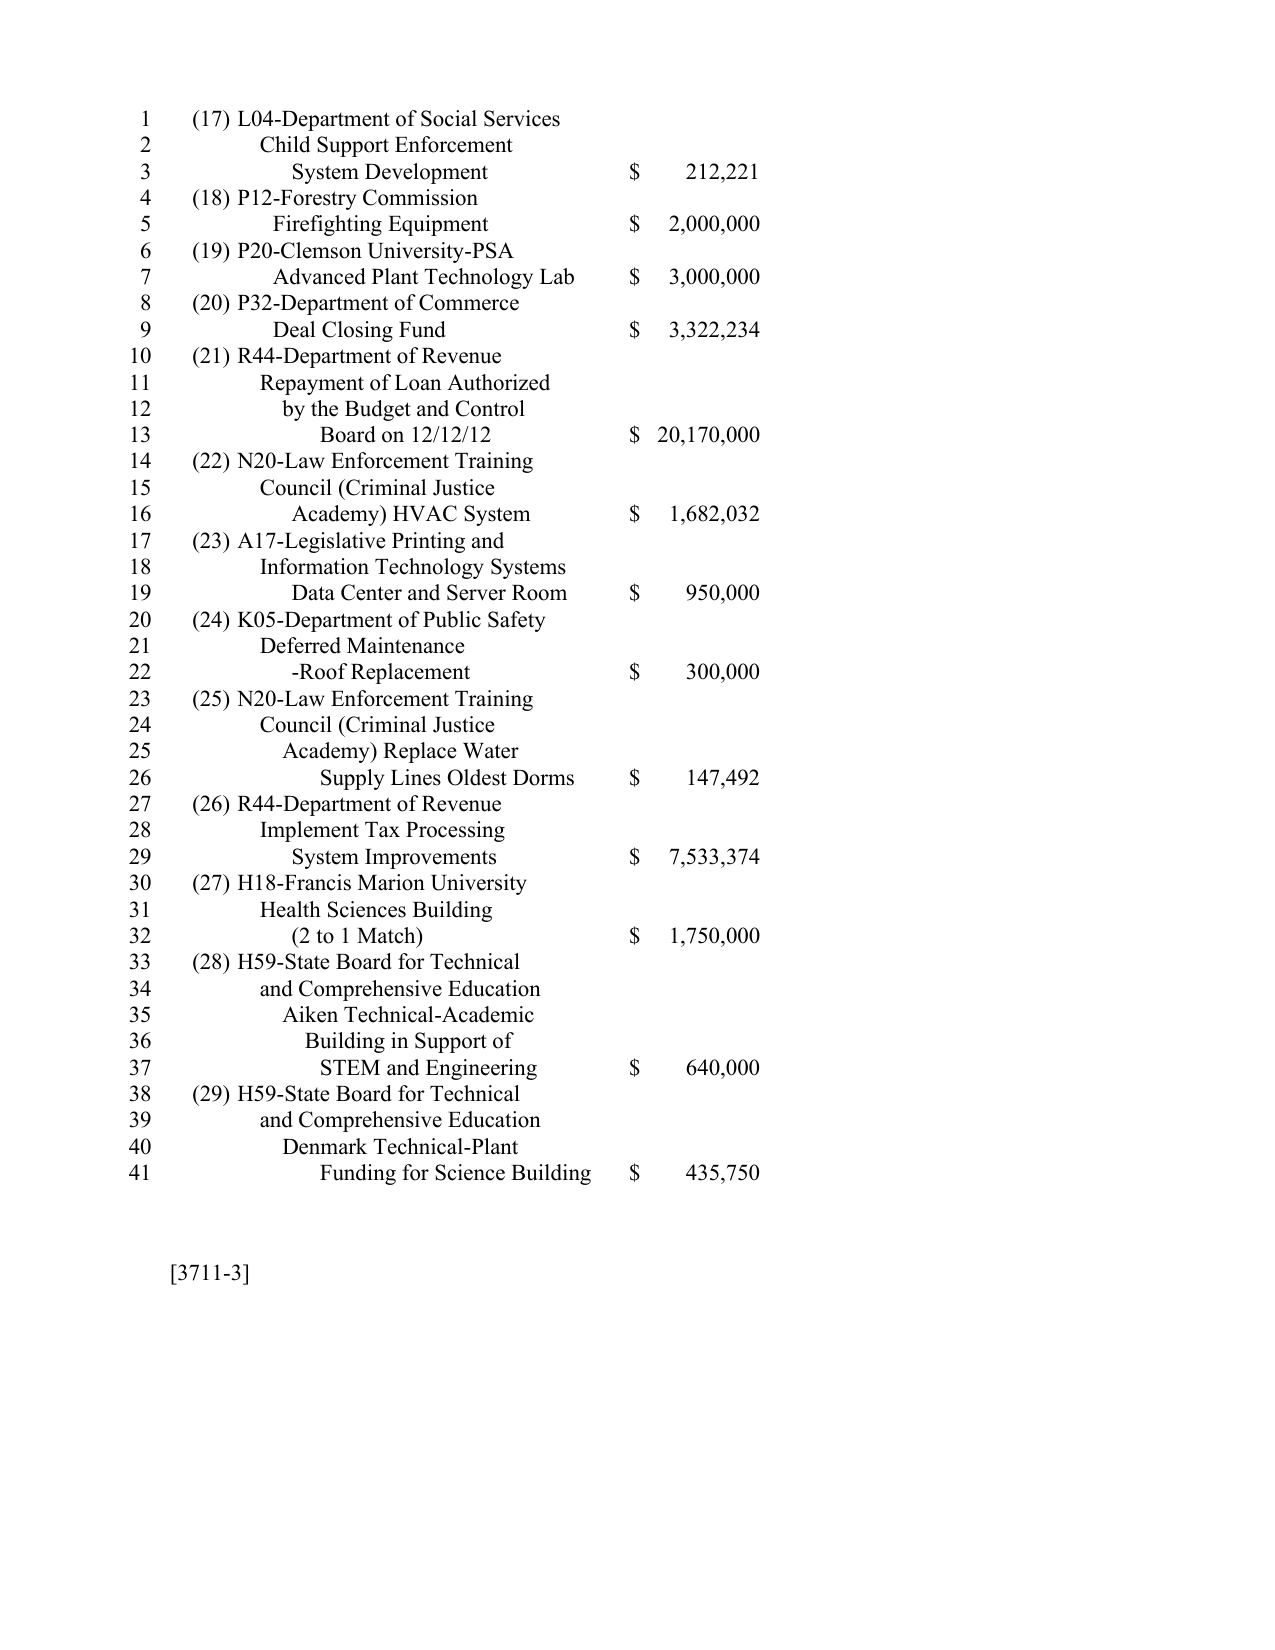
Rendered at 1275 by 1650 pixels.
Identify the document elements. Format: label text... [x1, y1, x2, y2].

text -Roof Replacement $ 300,000 [169, 658, 787, 685]
text (28) H59-State Board for Technical [169, 948, 787, 975]
text Firefighting Equipment $ 2,000,000 [169, 210, 787, 237]
text STEM and Engineering $ 640,000 [169, 1054, 787, 1080]
text by the Budget and Control [169, 395, 787, 421]
text Advanced Plant Technology Lab $ 3,000,000 [169, 263, 787, 289]
text Academy) Replace Water [169, 737, 787, 764]
text Repayment of Loan Authorized [169, 368, 787, 395]
text (29) H59-State Board for Technical [169, 1080, 787, 1106]
text Funding for Science Building $ 435,750 [169, 1159, 787, 1186]
text and Comprehensive Education [169, 975, 787, 1001]
text (17) L04-Department of Social Services [169, 105, 787, 131]
text Information Technology Systems [169, 553, 787, 579]
text Council (Criminal Justice [169, 711, 787, 737]
text Denmark Technical-Plant [169, 1133, 787, 1159]
text Supply Lines Oldest Dorms $ 147,492 [169, 764, 787, 790]
text (2 to 1 Match) $ 1,750,000 [169, 922, 787, 948]
text (19) P20-Clemson University-PSA [169, 237, 787, 263]
text Deferred Maintenance [169, 632, 787, 658]
text (18) P12-Forestry Commission [169, 184, 787, 210]
text (22) N20-Law Enforcement Training [169, 448, 787, 474]
text System Improvements $ 7,533,374 [169, 843, 787, 869]
text Aiken Technical-Academic [169, 1001, 787, 1027]
text Child Support Enforcement [169, 131, 787, 158]
text (20) P32-Department of Commerce [169, 289, 787, 316]
text (23) A17-Legislative Printing and [169, 527, 787, 553]
text Deal Closing Fund $ 3,322,234 [169, 316, 787, 342]
text (27) H18-Francis Marion University [169, 869, 787, 896]
text and Comprehensive Education [169, 1106, 787, 1133]
text (24) K05-Department of Public Safety [169, 606, 787, 632]
text Council (Criminal Justice [169, 474, 787, 500]
text Data Center and Server Room $ 950,000 [169, 579, 787, 606]
text (21) R44-Department of Revenue [169, 342, 787, 368]
text Implement Tax Processing [169, 817, 787, 843]
text Board on 12/12/12 $ 20,170,000 [169, 421, 787, 448]
text System Development $ 212,221 [169, 158, 787, 184]
text (25) N20-Law Enforcement Training [169, 685, 787, 711]
text Building in Support of [169, 1027, 787, 1054]
text (26) R44-Department of Revenue [169, 790, 787, 817]
text Health Sciences Building [169, 896, 787, 922]
text Academy) HVAC System $ 1,682,032 [169, 500, 787, 527]
